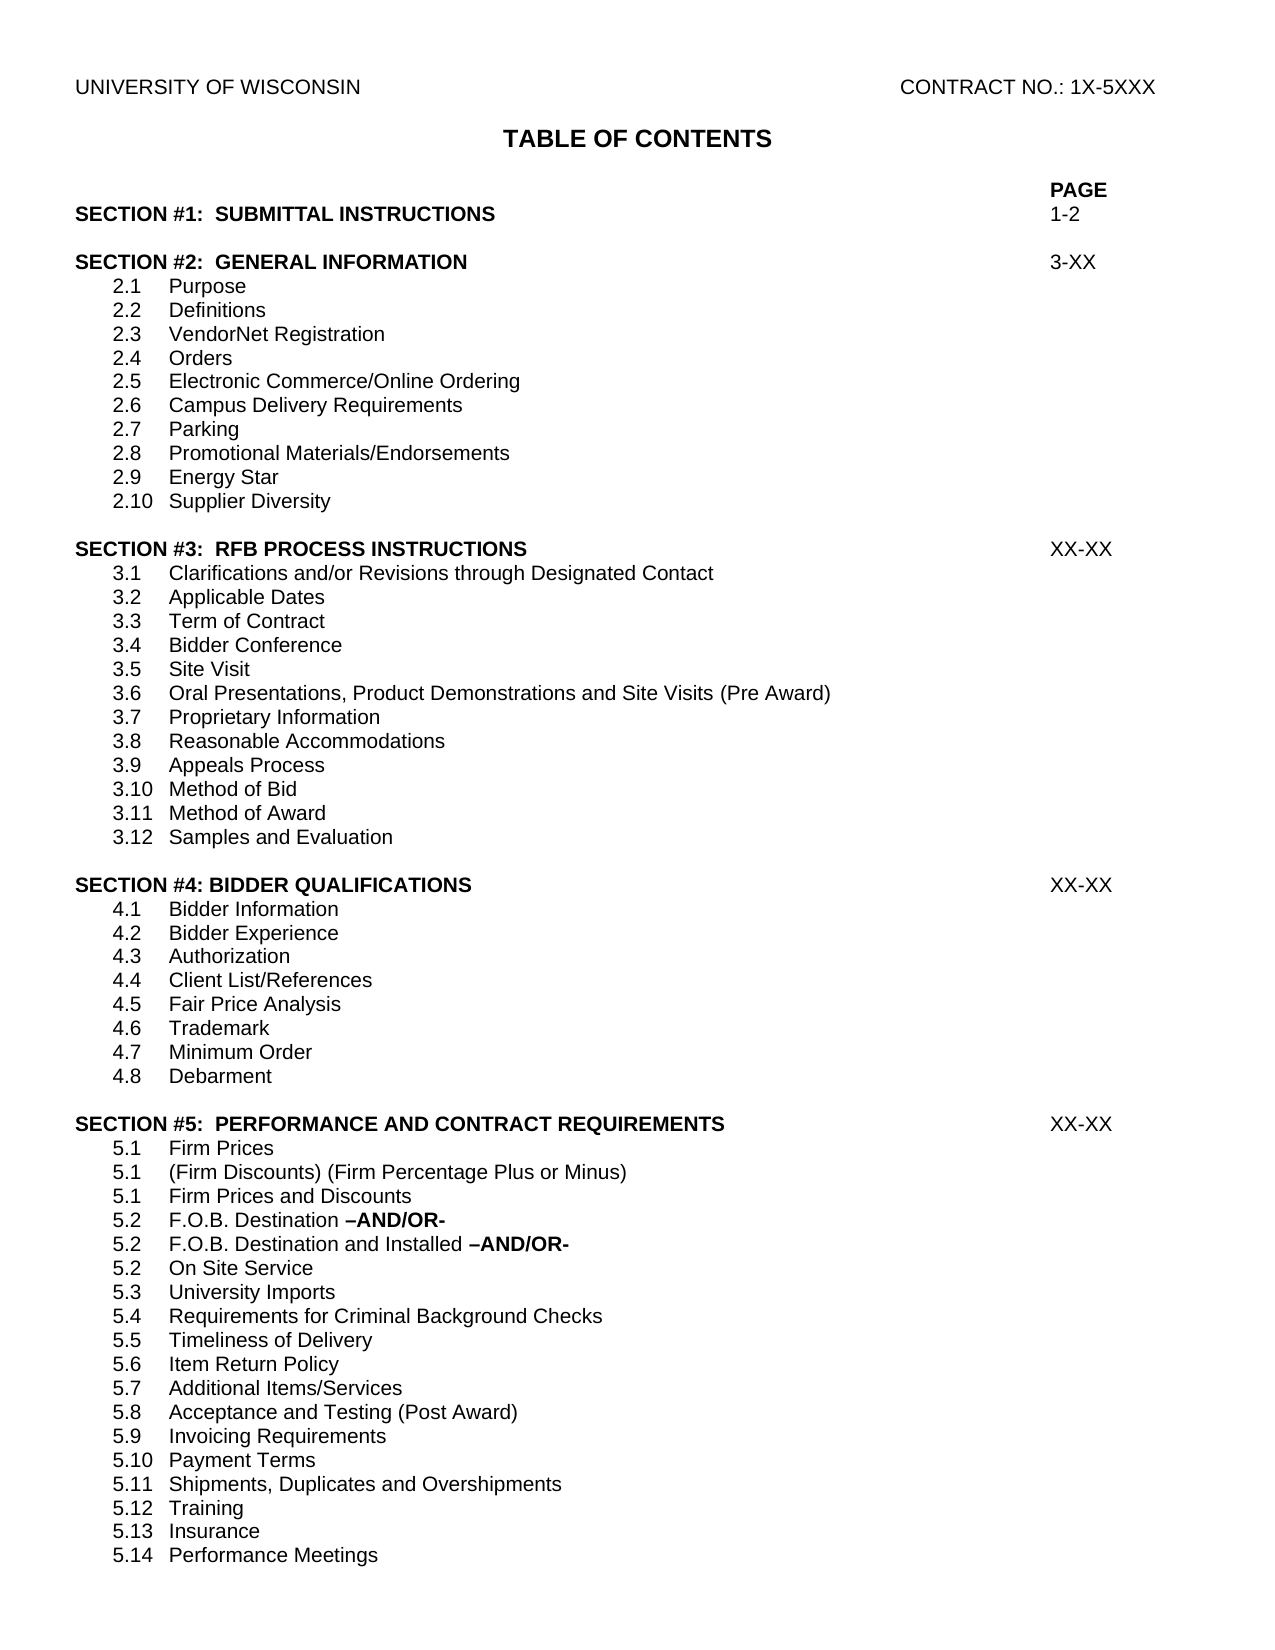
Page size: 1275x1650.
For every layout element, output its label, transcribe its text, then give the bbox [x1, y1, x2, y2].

text 2.10 Supplier Diversity [75, 489, 1200, 513]
text 5.2 F.O.B. Destination –AND/OR- [75, 1208, 1200, 1232]
subtitle SECTION #1: SUBMITTAL INSTRUCTIONS 1-2 [75, 202, 1200, 226]
text 5.12 Training [75, 1495, 1200, 1519]
text 5.9 Invoicing Requirements [75, 1423, 1200, 1447]
text 5.14 Performance Meetings [75, 1543, 1200, 1567]
text 4.7 Minimum Order [75, 1040, 1200, 1064]
text 3.1 Clarifications and/or Revisions through Designated Contact [75, 561, 1200, 585]
text 2.9 Energy Star [75, 465, 1200, 489]
text 2.4 Orders [75, 345, 1200, 369]
text 5.7 Additional Items/Services [75, 1376, 1200, 1399]
text 4.8 Debarment [75, 1064, 1200, 1088]
text 3.10 Method of Bid [75, 777, 1200, 801]
text 5.13 Insurance [75, 1519, 1200, 1543]
text 4.3 Authorization [75, 944, 1200, 968]
text 4.5 Fair Price Analysis [75, 992, 1200, 1016]
text 4.2 Bidder Experience [75, 920, 1200, 944]
text 2.7 Parking [75, 417, 1200, 441]
text 3.8 Reasonable Accommodations [75, 729, 1200, 753]
text 5.8 Acceptance and Testing (Post Award) [75, 1399, 1200, 1423]
text 3.7 Proprietary Information [75, 705, 1200, 729]
text 5.6 Item Return Policy [75, 1352, 1200, 1376]
text 3.11 Method of Award [75, 801, 1200, 824]
text 3.6 Oral Presentations, Product Demonstrations and Site Visits (Pre Award) [75, 681, 1200, 705]
text 2.2 Definitions [75, 297, 1200, 321]
text 3.9 Appeals Process [75, 753, 1200, 777]
subtitle PAGE [75, 178, 1200, 202]
text 2.8 Promotional Materials/Endorsements [75, 441, 1200, 465]
text 2.5 Electronic Commerce/Online Ordering [75, 369, 1200, 393]
subtitle SECTION #2: GENERAL INFORMATION 3-XX [75, 249, 1200, 273]
text 3.5 Site Visit [75, 657, 1200, 681]
text 4.1 Bidder Information [75, 896, 1200, 920]
text SECTION #3: RFB PROCESS INSTRUCTIONS XX-XX [75, 537, 1200, 561]
text 5.4 Requirements for Criminal Background Checks [75, 1304, 1200, 1328]
text 2.1 Purpose [75, 273, 1200, 297]
text 2.6 Campus Delivery Requirements [75, 393, 1200, 417]
text SECTION #4: BIDDER QUALIFICATIONS XX-XX [75, 872, 1200, 896]
text 5.11 Shipments, Duplicates and Overshipments [75, 1471, 1200, 1495]
text UNIVERSITY OF WISCONSIN CONTRACT NO.: 1X-5XXX [75, 75, 1200, 99]
text 3.2 Applicable Dates [75, 585, 1200, 609]
text 5.10 Payment Terms [75, 1447, 1200, 1471]
text 5.2 F.O.B. Destination and Installed –AND/OR- [75, 1232, 1200, 1256]
text 2.3 VendorNet Registration [75, 321, 1200, 345]
text 5.1 (Firm Discounts) (Firm Percentage Plus or Minus) [75, 1160, 1200, 1184]
text TABLE OF CONTENTS [75, 124, 1200, 153]
text 4.6 Trademark [75, 1016, 1200, 1040]
text 3.12 Samples and Evaluation [75, 824, 1200, 848]
text 5.1 Firm Prices and Discounts [75, 1184, 1200, 1208]
text 4.4 Client List/References [75, 968, 1200, 992]
text 5.5 Timeliness of Delivery [75, 1328, 1200, 1352]
text 3.4 Bidder Conference [75, 633, 1200, 657]
text 5.3 University Imports [75, 1280, 1200, 1304]
text 5.2 On Site Service [75, 1256, 1200, 1280]
text SECTION #5: PERFORMANCE AND CONTRACT REQUIREMENTS XX-XX [75, 1112, 1200, 1136]
text 5.1 Firm Prices [75, 1136, 1200, 1160]
text 3.3 Term of Contract [75, 609, 1200, 633]
